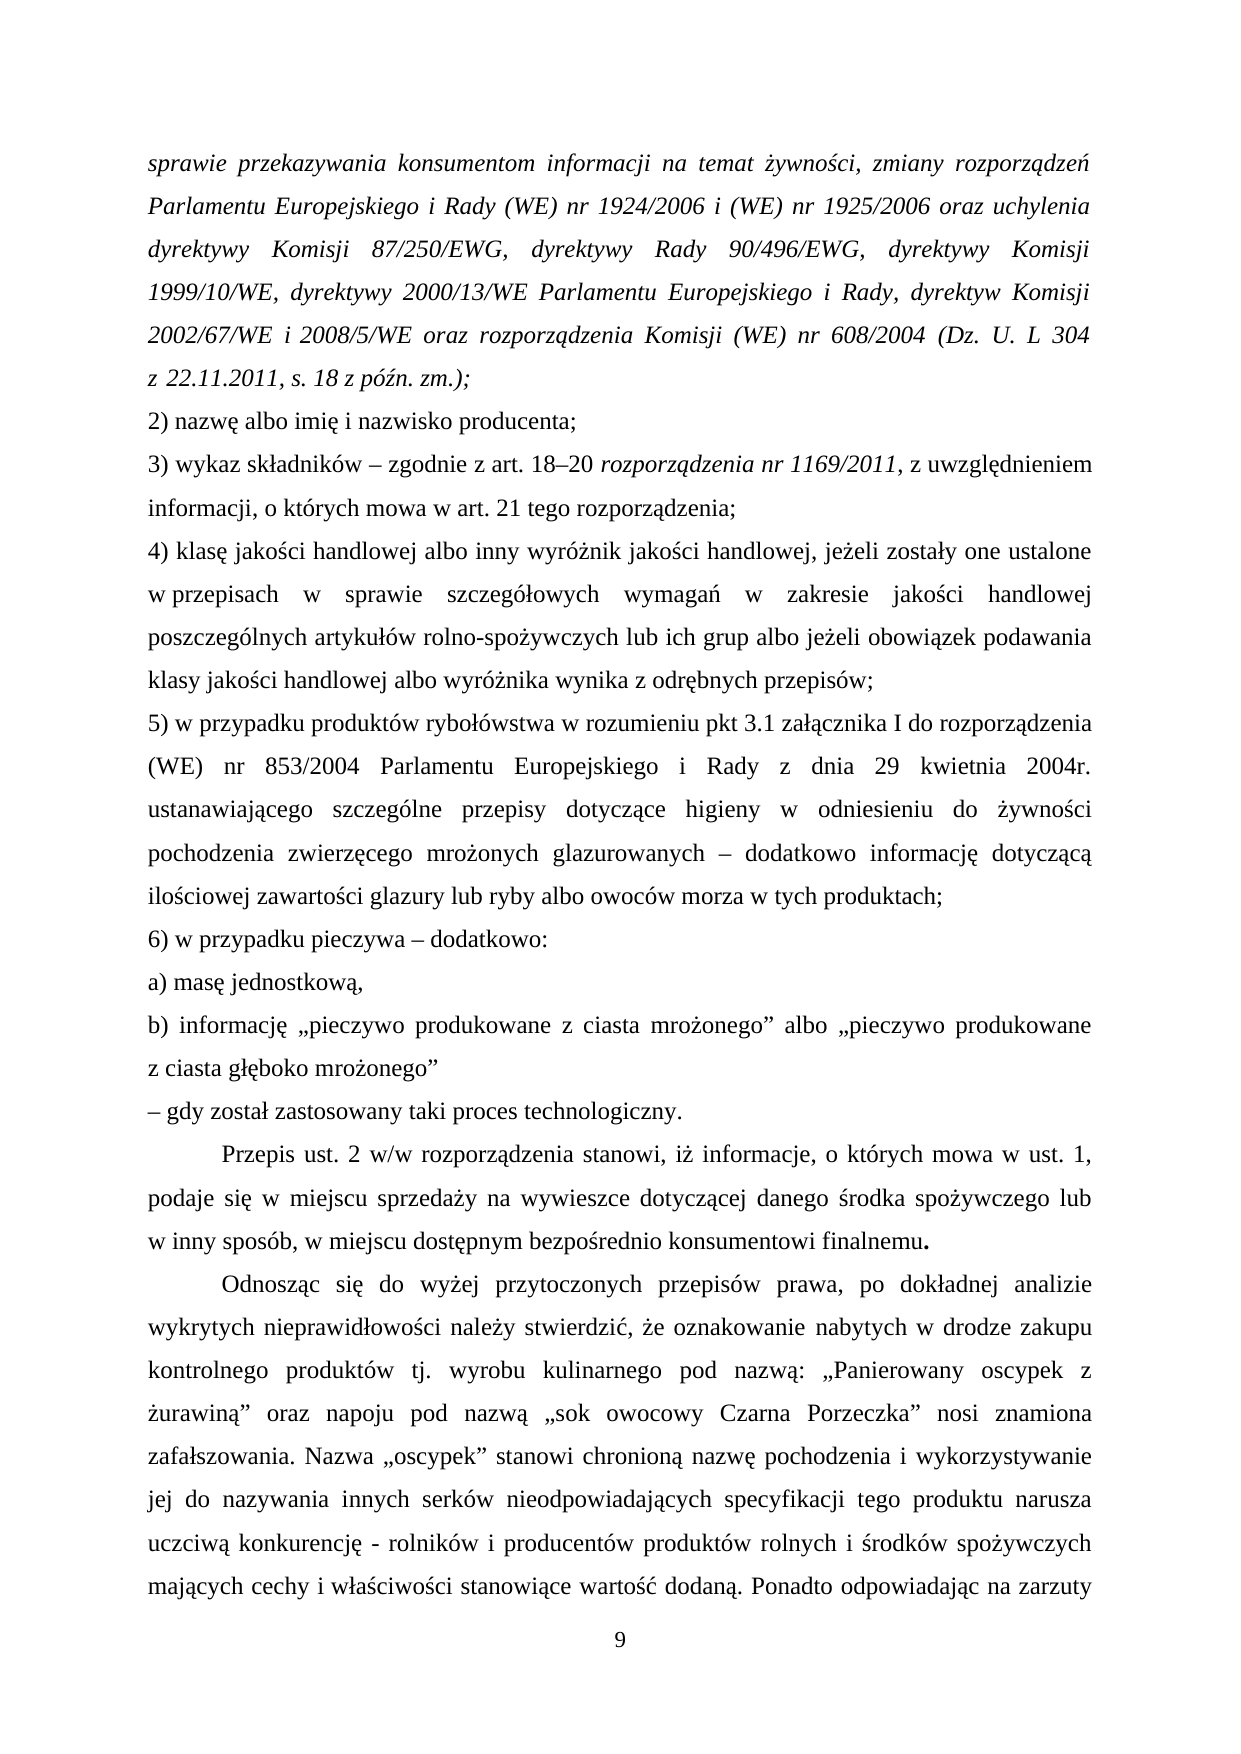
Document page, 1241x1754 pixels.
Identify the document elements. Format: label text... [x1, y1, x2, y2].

text – gdy został zastosowany taki proces technologiczny. [148, 1096, 1093, 1125]
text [148, 148, 1093, 392]
text 6) w przypadku pieczywa – dodatkowo: [148, 924, 1093, 953]
text 3) wykaz składników – zgodnie z art. 18–20 rozporządzenia nr 1169/2011, z uwzględnieniem informacji, o których mowa w art. 21 tego rozporządzenia; [148, 449, 1093, 521]
text 4) klasę jakości handlowej albo inny wyróżnik jakości handlowej, jeżeli zostały one ustalone w przepisach w sprawie szczegółowych wymagań w zakresie jakości handlowej poszczególnych artykułów rolno-spożywczych lub ich grup albo jeżeli obowiązek podawania klasy jakości handlowej albo wyróżnika wynika z odrębnych przepisów; [148, 536, 1093, 694]
text a) masę jednostkową, [148, 967, 1093, 996]
text b) informację „pieczywo produkowane z ciasta mrożonego” albo „pieczywo produkowane z ciasta głęboko mrożonego” [148, 1010, 1093, 1082]
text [148, 1269, 1093, 1599]
text Przepis ust. 2 w/w rozporządzenia stanowi, iż informacje, o których mowa w ust. 1, podaje się w miejscu sprzedaży na wywieszce dotyczącej danego środka spożywczego lub w inny sposób, w miejscu dostępnym bezpośrednio konsumentowi finalnemu. [148, 1139, 1093, 1254]
text 5) w przypadku produktów rybołówstwa w rozumieniu pkt 3.1 załącznika I do rozporządzenia (WE) nr 853/2004 Parlamentu Europejskiego i Rady z dnia 29 kwietnia 2004r. ustanawiającego szczególne przepisy dotyczące higieny w odniesieniu do żywności pochodzenia zwierzęcego mrożonych glazurowanych – dodatkowo informację dotyczącą ilościowej zawartości glazury lub ryby albo owoców morza w tych produktach; [148, 708, 1093, 909]
text 2) nazwę albo imię i nazwisko producenta; [148, 406, 1093, 435]
